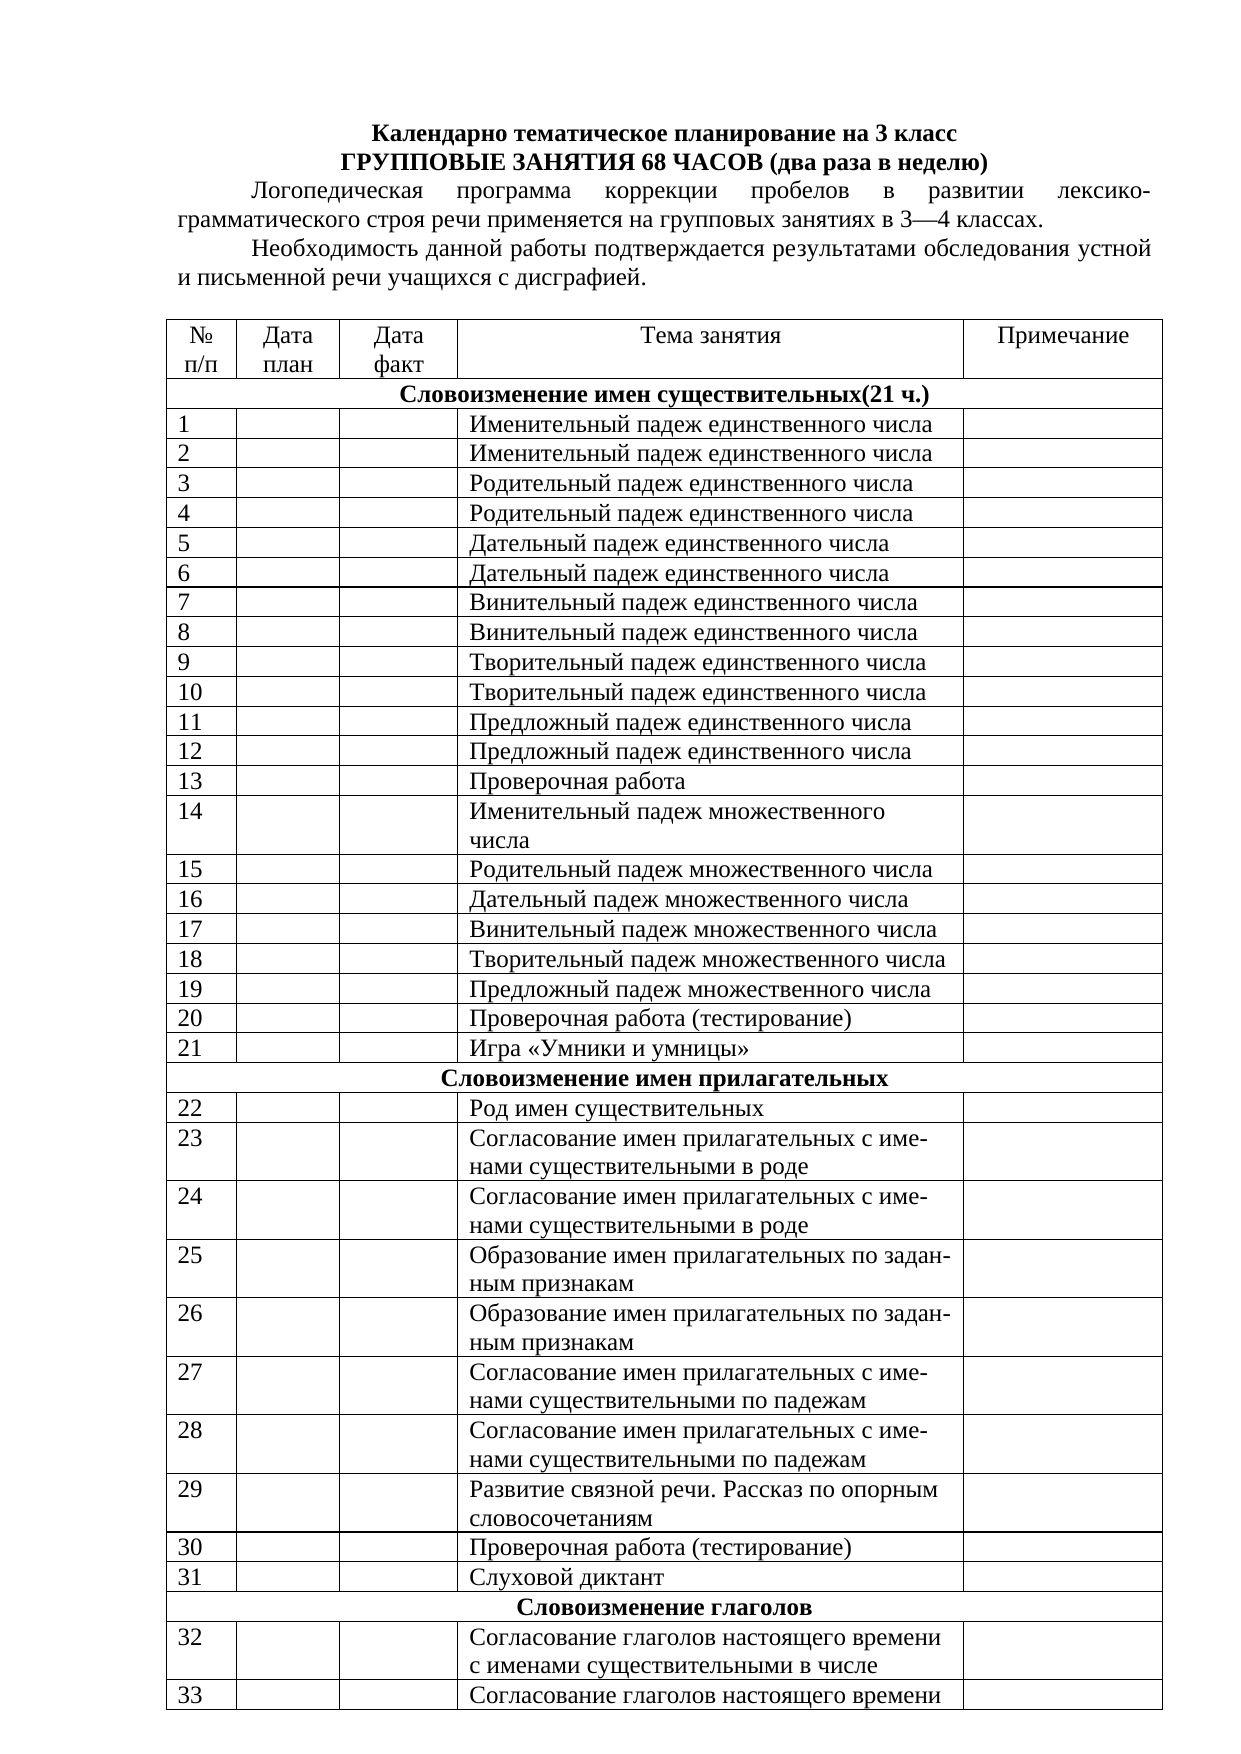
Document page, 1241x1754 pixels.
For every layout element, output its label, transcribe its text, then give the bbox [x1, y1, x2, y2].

table_cell [964, 974, 1162, 1002]
table_cell 32 [167, 1622, 236, 1679]
table_cell [964, 766, 1162, 795]
table_cell [964, 1298, 1162, 1356]
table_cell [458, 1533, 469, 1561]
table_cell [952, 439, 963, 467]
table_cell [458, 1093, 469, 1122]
table_cell [237, 944, 339, 973]
table_cell [964, 1033, 1162, 1062]
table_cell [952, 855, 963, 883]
table_cell [964, 1533, 1162, 1561]
table_cell [340, 944, 457, 973]
table_cell [237, 1533, 339, 1561]
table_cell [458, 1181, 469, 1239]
table_cell [237, 1357, 339, 1414]
table_cell 30 [167, 1533, 236, 1561]
table_cell [237, 974, 339, 1002]
table_cell 11 [167, 707, 236, 735]
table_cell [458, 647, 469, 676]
table_cell [340, 1622, 457, 1679]
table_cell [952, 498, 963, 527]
table_cell 2 [167, 439, 236, 467]
table_cell 5 [167, 528, 236, 557]
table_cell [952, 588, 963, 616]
table_cell Словоизменение имен существительных(21 ч.) [167, 379, 1162, 408]
table_cell [964, 617, 1162, 646]
table_cell [964, 468, 1162, 497]
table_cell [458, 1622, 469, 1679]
table_cell 1 [167, 409, 236, 437]
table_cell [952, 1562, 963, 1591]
table_cell [237, 1004, 339, 1032]
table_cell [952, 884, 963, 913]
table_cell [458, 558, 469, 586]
table_cell 21 [167, 1033, 236, 1062]
table_cell [340, 677, 457, 706]
table_cell [964, 796, 1162, 853]
table_cell 14 [167, 796, 236, 853]
table_cell 13 [167, 766, 236, 795]
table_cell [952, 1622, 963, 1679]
table_cell [964, 1240, 1162, 1297]
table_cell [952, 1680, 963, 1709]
table_cell 3 [167, 468, 236, 497]
table_cell 33 [167, 1680, 236, 1709]
table_cell [964, 528, 1162, 557]
table_cell [237, 766, 339, 795]
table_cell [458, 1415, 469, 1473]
table_cell [237, 736, 339, 765]
table_cell 7 [167, 588, 236, 616]
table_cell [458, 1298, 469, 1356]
table_header № п/п [167, 320, 236, 378]
table_cell [237, 1622, 339, 1679]
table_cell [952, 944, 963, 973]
table_cell [964, 439, 1162, 467]
table_cell [964, 588, 1162, 616]
table_cell [237, 914, 339, 943]
table_cell [237, 409, 339, 437]
table_cell 31 [167, 1562, 236, 1591]
table_cell [964, 1093, 1162, 1122]
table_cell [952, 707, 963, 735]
table_cell [237, 1033, 339, 1062]
table_cell 12 [167, 736, 236, 765]
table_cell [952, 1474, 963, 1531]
table_cell [237, 1123, 339, 1180]
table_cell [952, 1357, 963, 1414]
table_cell [237, 1680, 339, 1709]
table_cell [237, 528, 339, 557]
table_cell [237, 796, 339, 853]
table_header Дата факт [340, 320, 457, 378]
text Календарно тематическое планирование на 3 класс [177, 118, 1152, 147]
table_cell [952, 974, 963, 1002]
table_cell [340, 1562, 457, 1591]
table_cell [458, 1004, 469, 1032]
table_cell [340, 884, 457, 913]
table_cell 25 [167, 1240, 236, 1297]
table_cell [340, 1033, 457, 1062]
table_cell 28 [167, 1415, 236, 1473]
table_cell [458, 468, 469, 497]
table_cell 6 [167, 558, 236, 586]
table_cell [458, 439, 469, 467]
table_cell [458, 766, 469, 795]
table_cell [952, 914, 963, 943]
table_cell 26 [167, 1298, 236, 1356]
table_header Примечание [964, 320, 1162, 378]
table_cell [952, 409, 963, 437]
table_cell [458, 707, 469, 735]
table_cell 8 [167, 617, 236, 646]
table_cell [237, 1298, 339, 1356]
table_cell 29 [167, 1474, 236, 1531]
table_cell [340, 974, 457, 1002]
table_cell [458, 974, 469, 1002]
table_cell [964, 677, 1162, 706]
table_cell [340, 558, 457, 586]
table_cell [340, 707, 457, 735]
table_cell [964, 707, 1162, 735]
text Логопедическая программа коррекции пробелов в развитии лексико-грамматического строя речи применяется на групповых занятиях в 3—4 классах. [177, 176, 1152, 233]
table_cell [340, 528, 457, 557]
table_cell 20 [167, 1004, 236, 1032]
table_cell 23 [167, 1123, 236, 1180]
table_cell [340, 1357, 457, 1414]
table_cell [237, 1474, 339, 1531]
table_cell [964, 1562, 1162, 1591]
table_cell [340, 647, 457, 676]
table_cell [964, 1474, 1162, 1531]
table_cell [340, 766, 457, 795]
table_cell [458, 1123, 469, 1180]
table_cell 22 [167, 1093, 236, 1122]
table_cell [964, 855, 1162, 883]
table_cell [340, 617, 457, 646]
table_cell [340, 1298, 457, 1356]
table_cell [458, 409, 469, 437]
table_cell [964, 409, 1162, 437]
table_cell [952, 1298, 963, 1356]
table_cell [237, 855, 339, 883]
table_cell [237, 647, 339, 676]
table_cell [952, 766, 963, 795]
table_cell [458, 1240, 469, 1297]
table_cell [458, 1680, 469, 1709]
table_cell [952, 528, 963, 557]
table_cell [340, 1533, 457, 1561]
table_cell [340, 588, 457, 616]
table_cell [964, 1004, 1162, 1032]
table_cell 4 [167, 498, 236, 527]
table_cell [237, 617, 339, 646]
table_cell 15 [167, 855, 236, 883]
table_cell [964, 1622, 1162, 1679]
table_cell [340, 796, 457, 853]
table_cell Словоизменение глаголов [167, 1592, 1162, 1621]
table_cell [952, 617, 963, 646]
table_cell [237, 1240, 339, 1297]
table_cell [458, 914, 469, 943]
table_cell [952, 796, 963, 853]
table_cell [964, 944, 1162, 973]
table_cell 18 [167, 944, 236, 973]
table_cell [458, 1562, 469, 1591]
table_cell [964, 498, 1162, 527]
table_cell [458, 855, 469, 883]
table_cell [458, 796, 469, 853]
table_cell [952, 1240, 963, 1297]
table_cell [340, 1093, 457, 1122]
table_cell [340, 1181, 457, 1239]
table_header Тема занятия [458, 320, 963, 378]
table_cell [237, 498, 339, 527]
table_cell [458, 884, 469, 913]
table_cell [237, 558, 339, 586]
table_cell [964, 1123, 1162, 1180]
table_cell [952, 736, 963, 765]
table_cell [964, 647, 1162, 676]
table_cell [237, 1562, 339, 1591]
table_cell [964, 1415, 1162, 1473]
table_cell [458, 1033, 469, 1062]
table_cell 10 [167, 677, 236, 706]
table_cell [964, 884, 1162, 913]
table_cell [237, 1415, 339, 1473]
table_cell Словоизменение имен прилагательных [167, 1063, 1162, 1092]
table_cell [340, 468, 457, 497]
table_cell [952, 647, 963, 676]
table_cell 19 [167, 974, 236, 1002]
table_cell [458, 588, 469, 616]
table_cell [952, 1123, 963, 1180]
table_cell [964, 914, 1162, 943]
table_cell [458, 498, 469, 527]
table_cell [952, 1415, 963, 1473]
table_cell [964, 1680, 1162, 1709]
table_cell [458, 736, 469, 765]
table_cell [340, 855, 457, 883]
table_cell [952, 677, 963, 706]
table_cell [340, 409, 457, 437]
table_cell [340, 1123, 457, 1180]
table_cell [237, 1181, 339, 1239]
table_cell [340, 1240, 457, 1297]
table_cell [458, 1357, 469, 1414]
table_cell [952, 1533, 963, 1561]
table_cell [340, 736, 457, 765]
table_cell 24 [167, 1181, 236, 1239]
table_cell [237, 588, 339, 616]
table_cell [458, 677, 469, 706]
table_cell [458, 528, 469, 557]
table_cell [340, 1474, 457, 1531]
table_cell [237, 677, 339, 706]
table_cell [237, 439, 339, 467]
table_cell [964, 736, 1162, 765]
table_cell 17 [167, 914, 236, 943]
table_cell 16 [167, 884, 236, 913]
table_cell [237, 707, 339, 735]
table_cell [340, 914, 457, 943]
table_cell [340, 439, 457, 467]
table_cell [964, 1357, 1162, 1414]
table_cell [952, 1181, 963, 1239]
table_cell [340, 1004, 457, 1032]
table_cell [237, 468, 339, 497]
text Необходимость данной работы подтверждается результатами обследования устной и письменной речи учащихся с дисграфией. [177, 233, 1152, 291]
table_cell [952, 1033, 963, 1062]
table_cell [237, 884, 339, 913]
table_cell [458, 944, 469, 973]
table_cell [340, 498, 457, 527]
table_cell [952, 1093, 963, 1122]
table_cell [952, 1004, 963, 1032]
table_cell 9 [167, 647, 236, 676]
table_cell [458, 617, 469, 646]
table_cell [340, 1415, 457, 1473]
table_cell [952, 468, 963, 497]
text ГРУППОВЫЕ ЗАНЯТИЯ 68 ЧАСОВ (два раза в неделю) [177, 147, 1152, 176]
table_header Дата план [237, 320, 339, 378]
table_cell [237, 1093, 339, 1122]
table_cell 27 [167, 1357, 236, 1414]
table_cell [964, 558, 1162, 586]
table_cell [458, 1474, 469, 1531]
table_cell [964, 1181, 1162, 1239]
table_cell [340, 1680, 457, 1709]
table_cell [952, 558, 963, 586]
